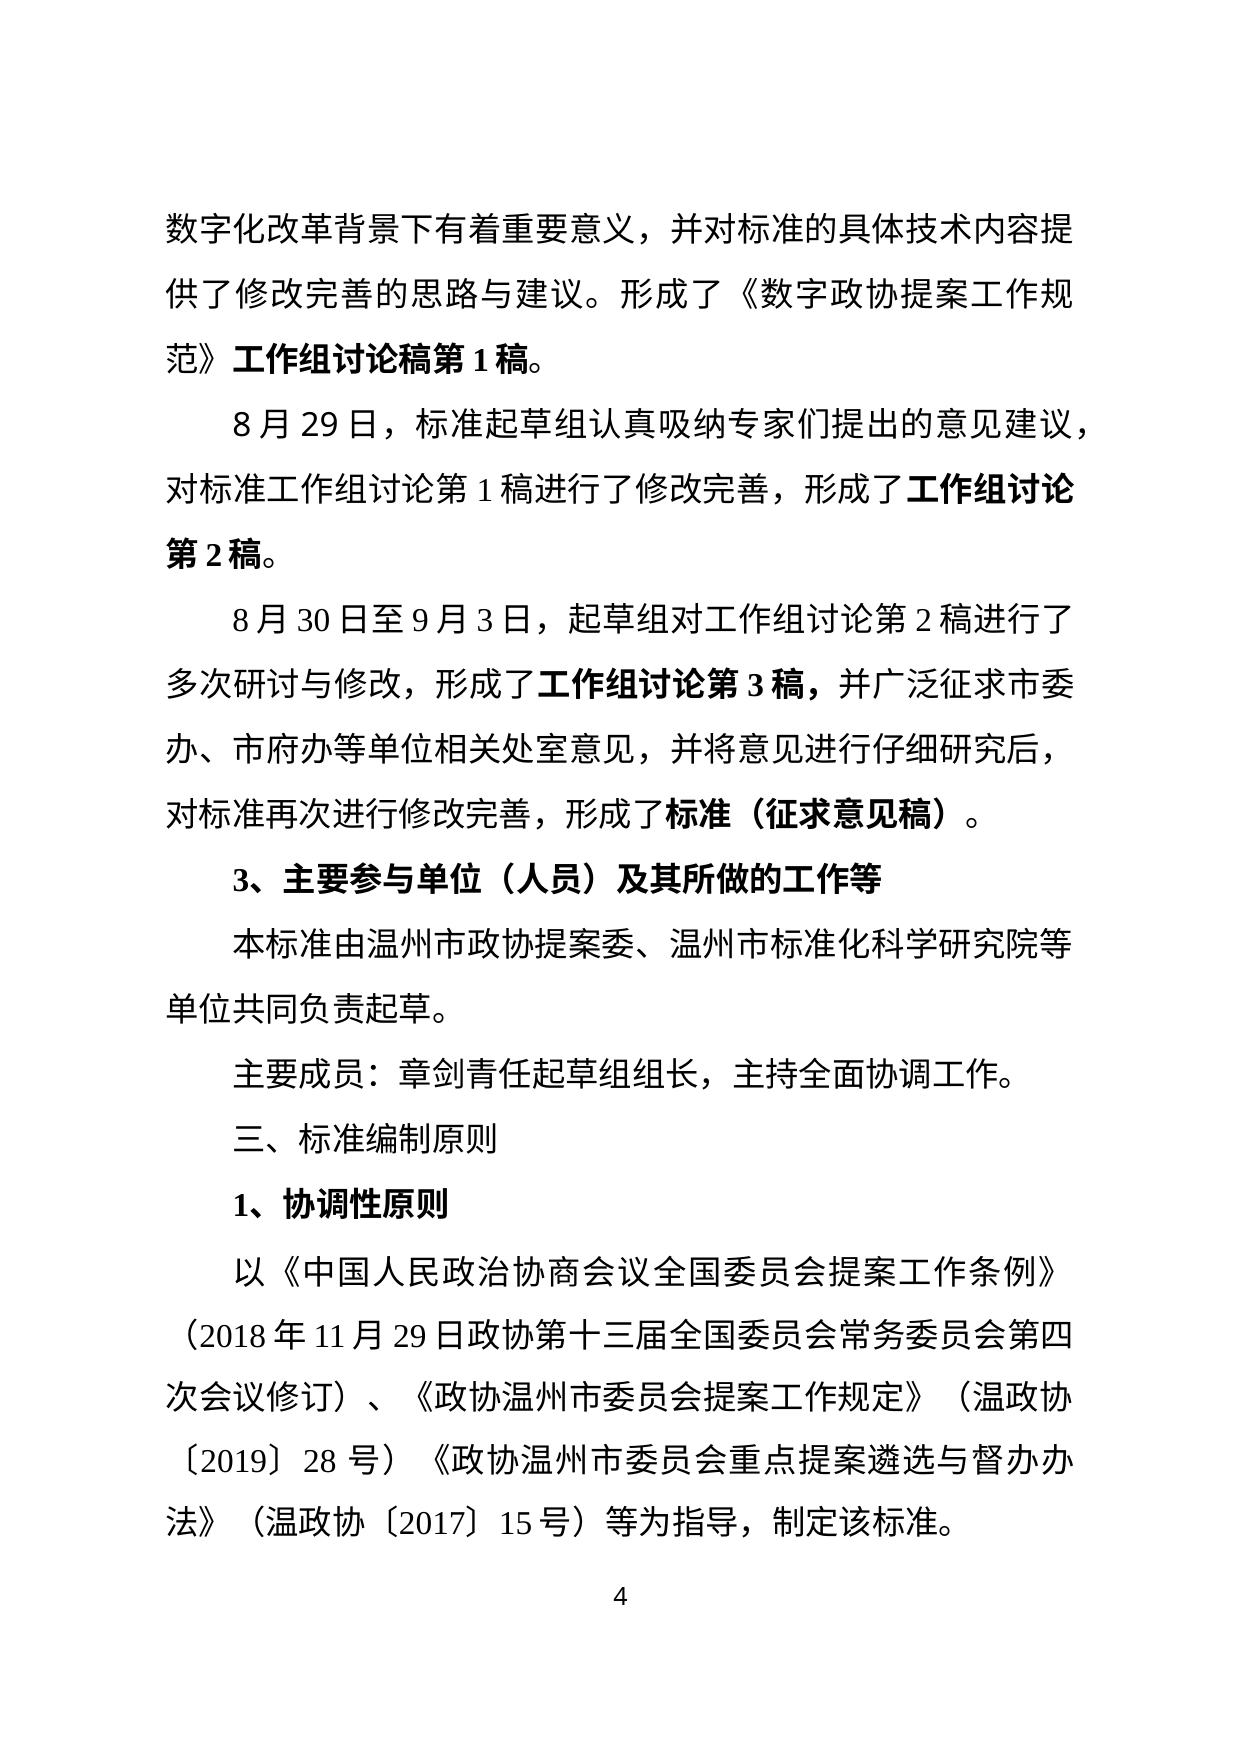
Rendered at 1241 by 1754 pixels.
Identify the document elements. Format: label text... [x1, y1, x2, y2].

text 8月29日，标准起草组认真吸纳专家们提出的意见建议，对标准工作组讨论第1稿进行了修改完善，形成了工作组讨论第2稿。 [165, 389, 1075, 584]
list 本标准由温州市政协提案委、温州市标准化科学研究院等单位共同负责起草。 [165, 909, 1075, 1039]
text 以《中国人民政治协商会议全国委员会提案工作条例》（2018年11月29日政协第十三届全国委员会常务委员会第四次会议修订）、《政协温州市委员会提案工作规定》（温政协〔2019〕28 号）《政协温州市委员会重点提案遴选与督办办法》（温政协〔2017〕15号）等为指导，制定该标准。 [165, 1234, 1075, 1547]
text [165, 194, 1075, 389]
list 主要成员：章剑青任起草组组长，主持全面协调工作。 [165, 1039, 1075, 1104]
list 3、主要参与单位（人员）及其所做的工作等 [165, 844, 1075, 909]
text 8月30日至9月3日，起草组对工作组讨论第2稿进行了多次研讨与修改，形成了工作组讨论第3稿，并广泛征求市委办、市府办等单位相关处室意见，并将意见进行仔细研究后，对标准再次进行修改完善，形成了标准（征求意见稿）。 [165, 584, 1075, 844]
text 三、标准编制原则 [165, 1104, 1075, 1169]
list 1、协调性原则 [165, 1169, 1075, 1234]
